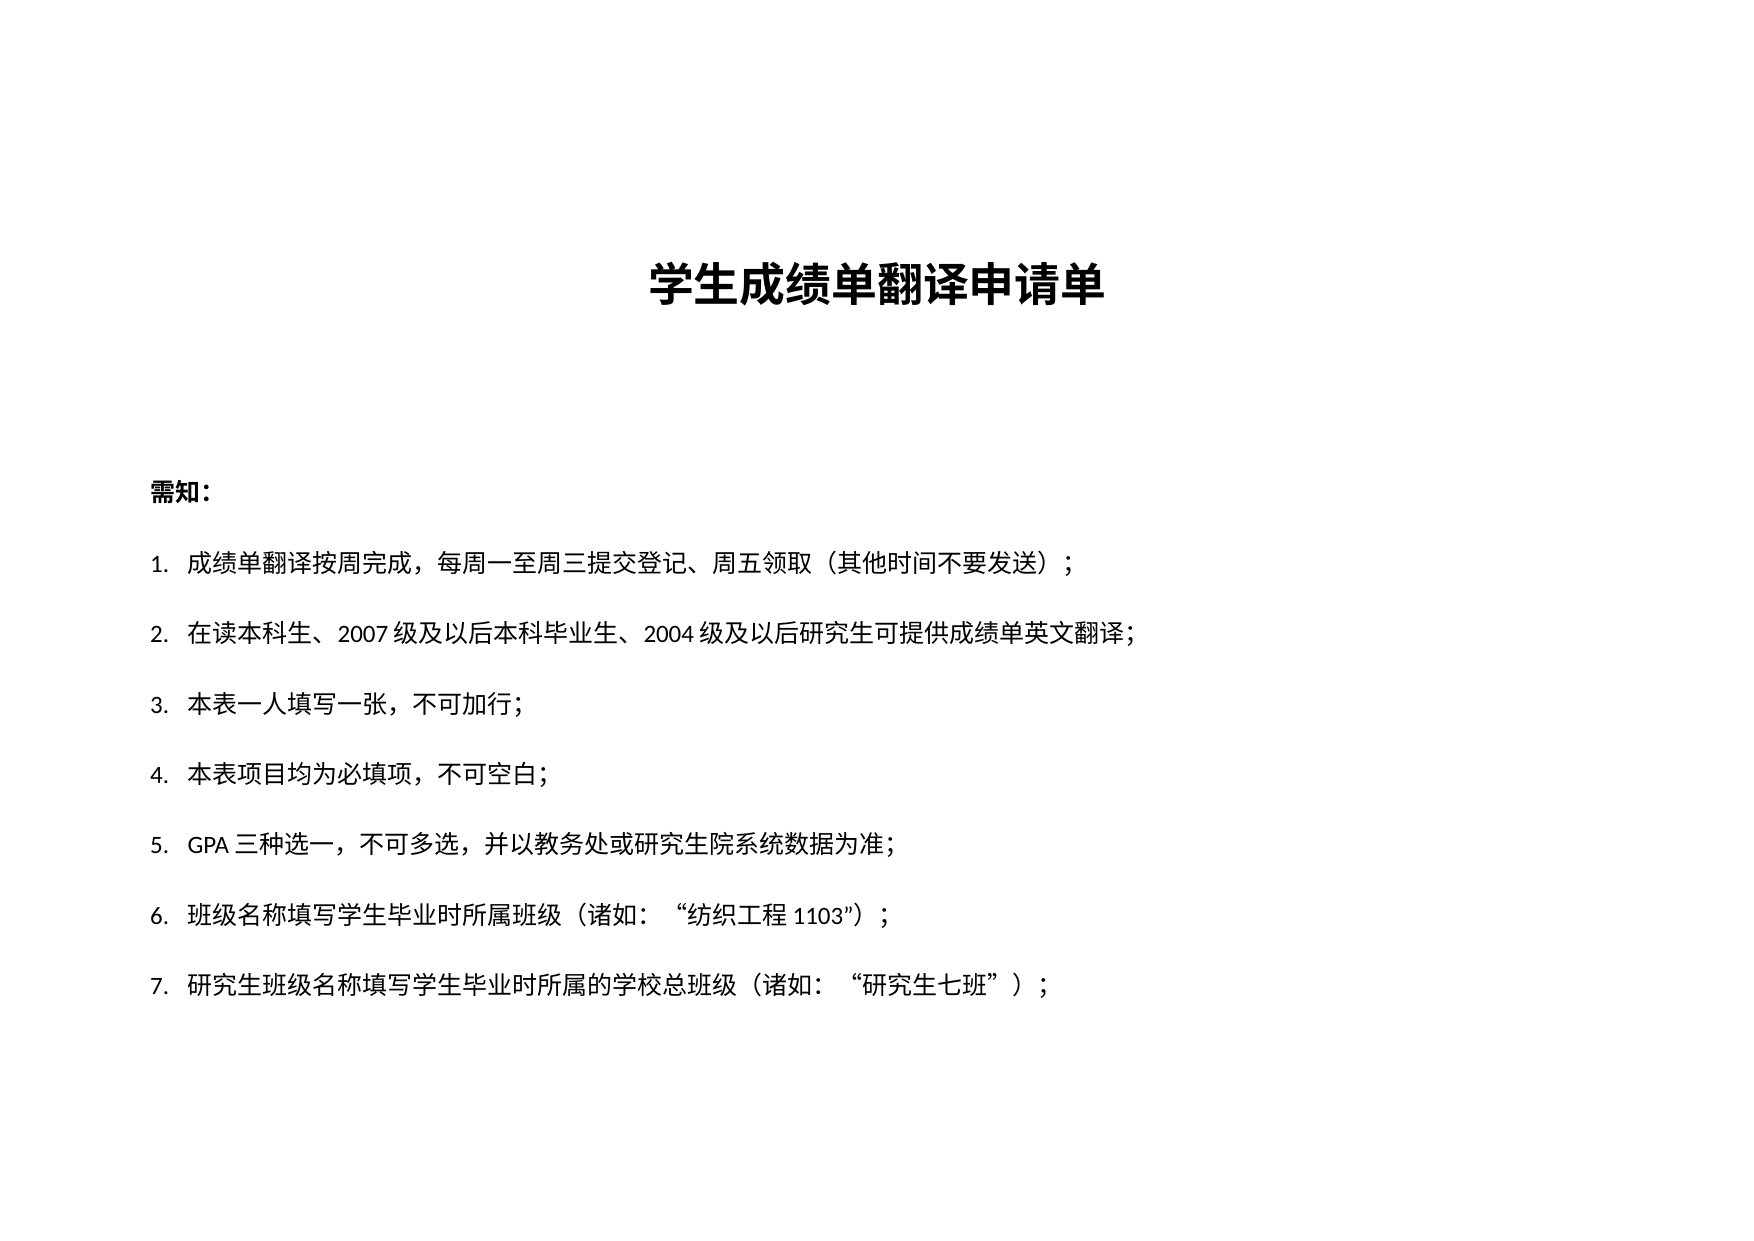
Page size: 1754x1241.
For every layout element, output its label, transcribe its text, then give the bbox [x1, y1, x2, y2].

list GPA三种选一，不可多选，并以教务处或研究生院系统数据为准； [150, 811, 1604, 876]
text 需知： [150, 458, 1604, 523]
list 在读本科生、2007级及以后本科毕业生、2004级及以后研究生可提供成绩单英文翻译； [150, 599, 1604, 664]
list 本表项目均为必填项，不可空白； [150, 740, 1604, 805]
subtitle 学生成绩单翻译申请单 [150, 233, 1604, 331]
list 成绩单翻译按周完成，每周一至周三提交登记、周五领取（其他时间不要发送）； [150, 529, 1604, 594]
list 本表一人填写一张，不可加行； [150, 670, 1604, 735]
list 班级名称填写学生毕业时所属班级（诸如：“纺织工程1103”）； [150, 881, 1604, 946]
list 研究生班级名称填写学生毕业时所属的学校总班级（诸如：“研究生七班”）； [150, 951, 1604, 1016]
